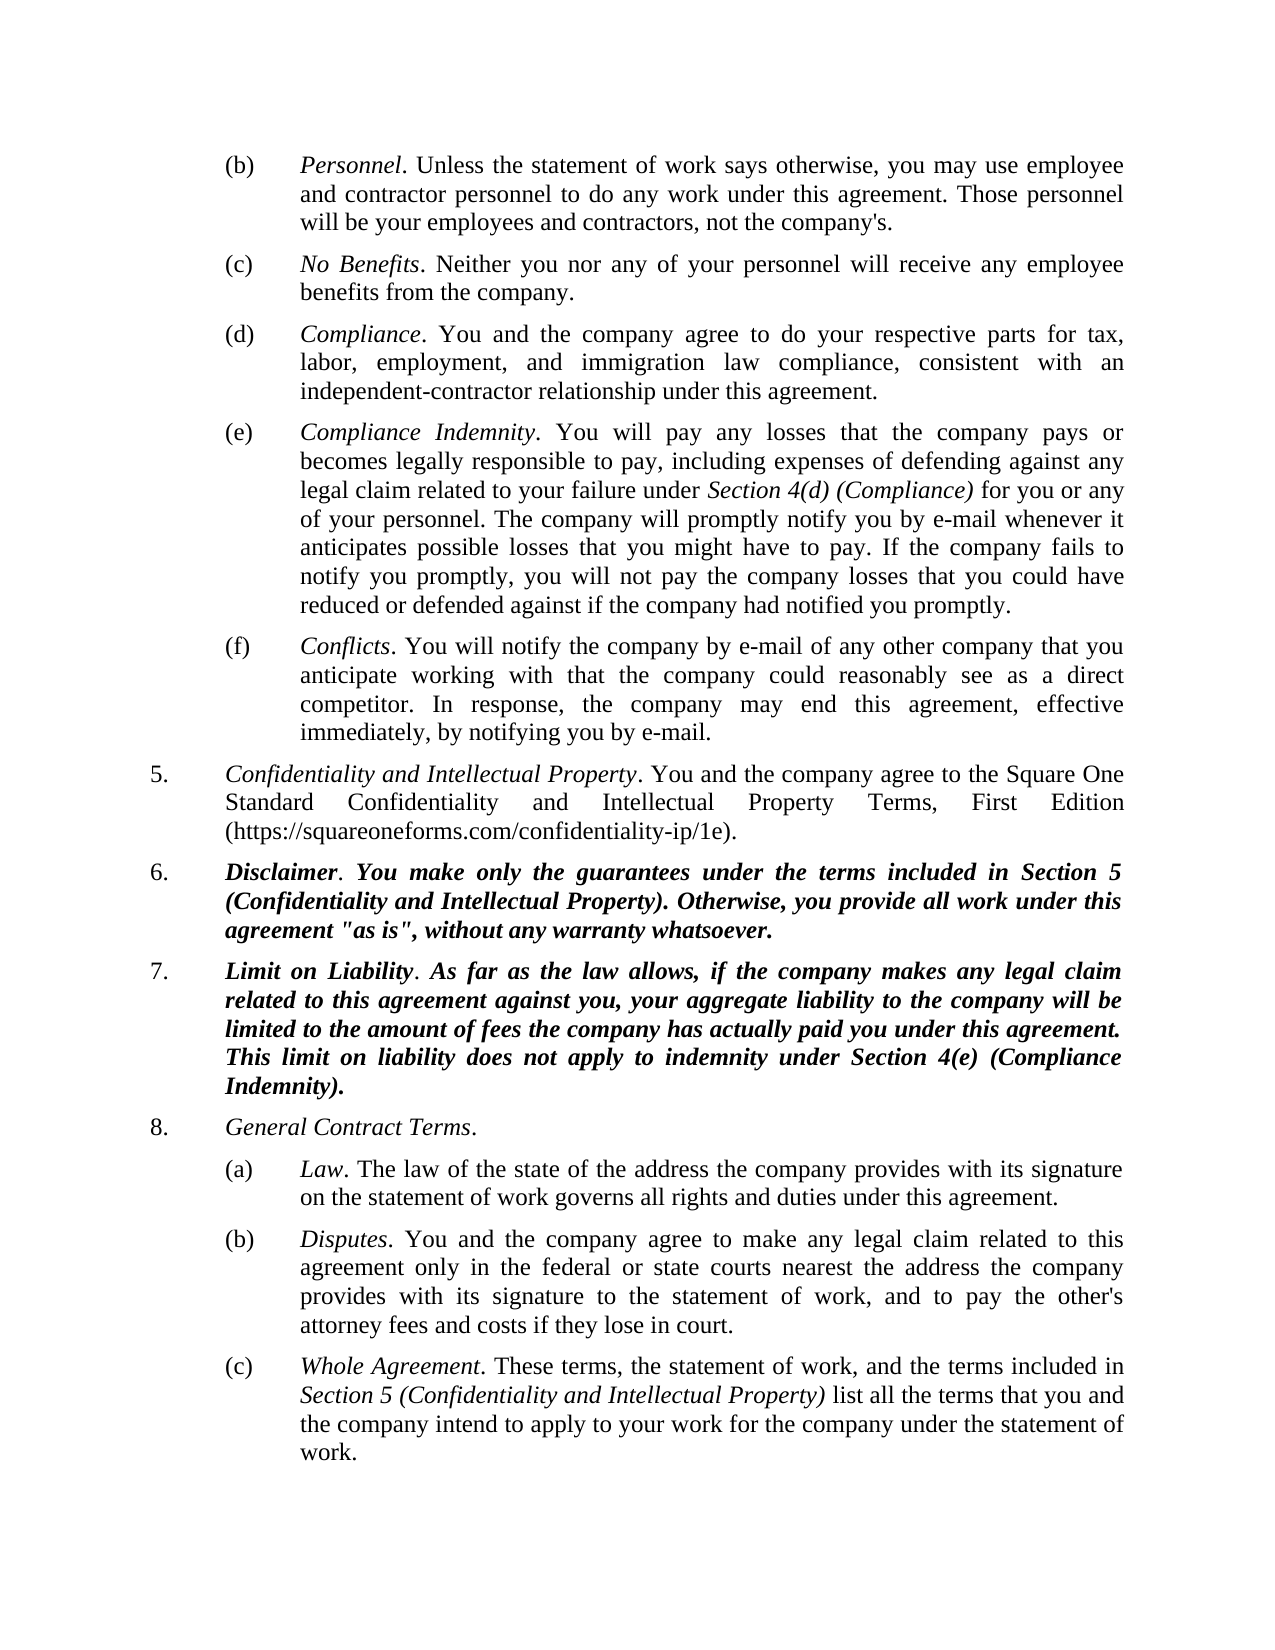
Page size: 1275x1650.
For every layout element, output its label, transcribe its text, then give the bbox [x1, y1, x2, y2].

text (b) Personnel. Unless the statement of work says otherwise, you may use employee and contractor personnel to do any work under this agreement. Those personnel will be your employees and contractors, not the company's. [225, 150, 1125, 236]
text (a) Law. The law of the state of the address the company provides with its signature on the statement of work governs all rights and duties under this agreement. [225, 1154, 1125, 1211]
text (c) No Benefits. Neither you nor any of your personnel will receive any employee benefits from the company. [225, 249, 1125, 306]
text 8. General Contract Terms. [150, 1112, 1125, 1141]
text 7. Limit on Liability. As far as the law allows, if the company makes any legal claim related to this agreement against you, your aggregate liability to the company will be limited to the amount of fees the company has actually paid you under this agreement. This limit on liability does not apply to indemnity under Section 4(e) (Compliance Indemnity). [150, 956, 1125, 1100]
text (d) Compliance. You and the company agree to do your respective parts for tax, labor, employment, and immigration law compliance, consistent with an independent-contractor relationship under this agreement. [225, 319, 1125, 405]
text 5. Confidentiality and Intellectual Property. You and the company agree to the Square One Standard Confidentiality and Intellectual Property Terms, First Edition (https://squareoneforms.com/confidentiality-ip/1e). [150, 759, 1125, 845]
text (c) Whole Agreement. These terms, the statement of work, and the terms included in Section 5 (Confidentiality and Intellectual Property) list all the terms that you and the company intend to apply to your work for the company under the statement of work. [225, 1351, 1125, 1466]
text 6. Disclaimer. You make only the guarantees under the terms included in Section 5 (Confidentiality and Intellectual Property). Otherwise, you provide all work under this agreement "as is", without any warranty whatsoever. [150, 857, 1125, 944]
text (f) Conflicts. You will notify the company by e-mail of any other company that you anticipate working with that the company could reasonably see as a direct competitor. In response, the company may end this agreement, effective immediately, by notifying you by e-mail. [225, 631, 1125, 746]
text (e) Compliance Indemnity. You will pay any losses that the company pays or becomes legally responsible to pay, including expenses of defending against any legal claim related to your failure under Section 4(d) (Compliance) for you or any of your personnel. The company will promptly notify you by e-mail whenever it anticipates possible losses that you might have to pay. If the company fails to notify you promptly, you will not pay the company losses that you could have reduced or defended against if the company had notified you promptly. [225, 417, 1125, 619]
text (b) Disputes. You and the company agree to make any legal claim related to this agreement only in the federal or state courts nearest the address the company provides with its signature to the statement of work, and to pay the other's attorney fees and costs if they lose in court. [225, 1224, 1125, 1339]
